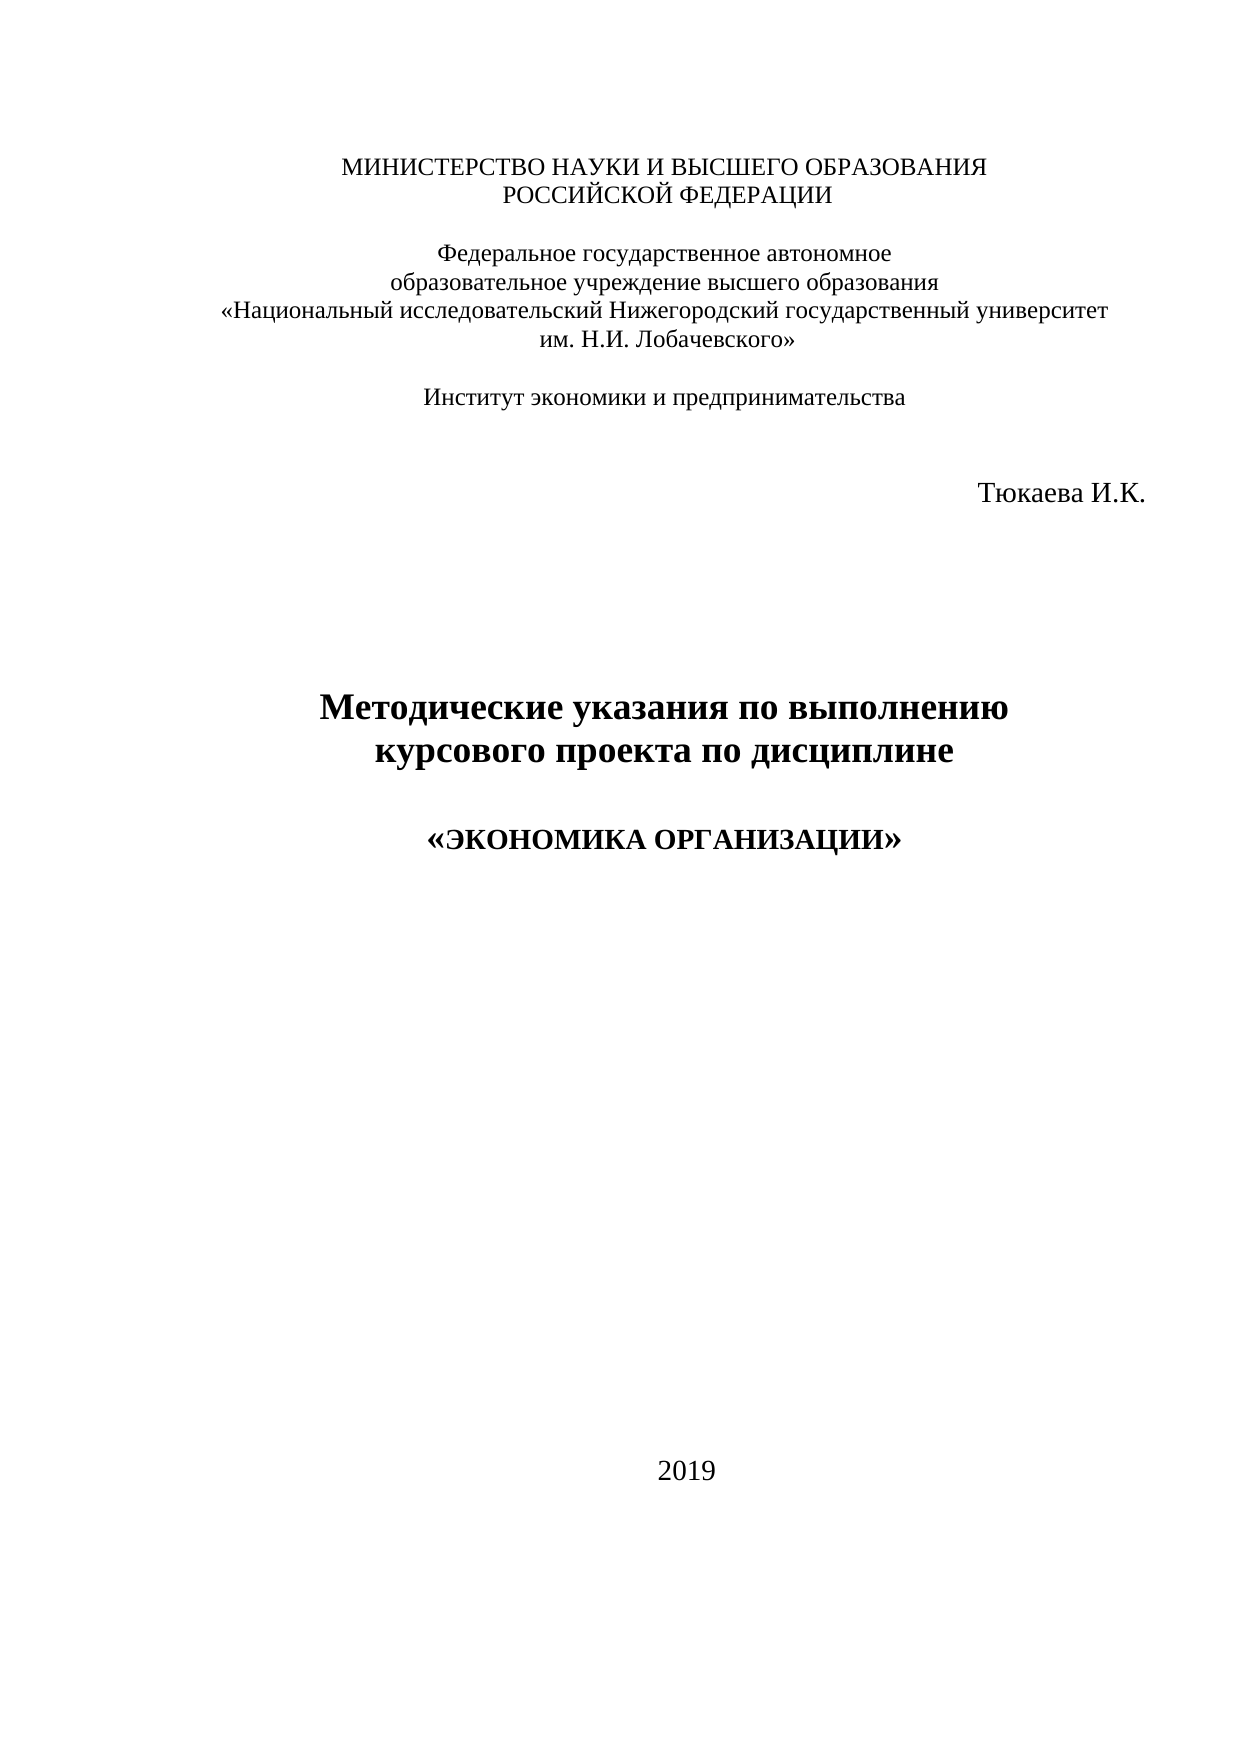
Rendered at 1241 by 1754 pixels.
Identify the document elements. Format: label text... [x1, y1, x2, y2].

text образовательное учреждение высшего образования [177, 267, 1152, 295]
text Тюкаева И.К. [177, 475, 1152, 509]
text 2019 [177, 1453, 1152, 1486]
text РОССИЙСКОЙ ФЕДЕРАЦИИ [177, 180, 1152, 209]
text Методические указания по выполнению [177, 685, 1152, 728]
text Институт экономики и предпринимательства [177, 382, 1152, 410]
text им. Н.И. Лобачевского» [177, 324, 1152, 353]
text Федеральное государственное автономное [177, 238, 1152, 267]
text «Национальный исследовательский Нижегородский государственный университет [177, 295, 1152, 324]
text «ЭКОНОМИКА ОРГАНИЗАЦИИ» [177, 814, 1152, 857]
text курсового проекта по дисциплине [177, 728, 1152, 771]
text МИНИСТЕРСТВО НАУКИ И ВЫСШЕГО ОБРАЗОВАНИЯ [177, 152, 1152, 180]
